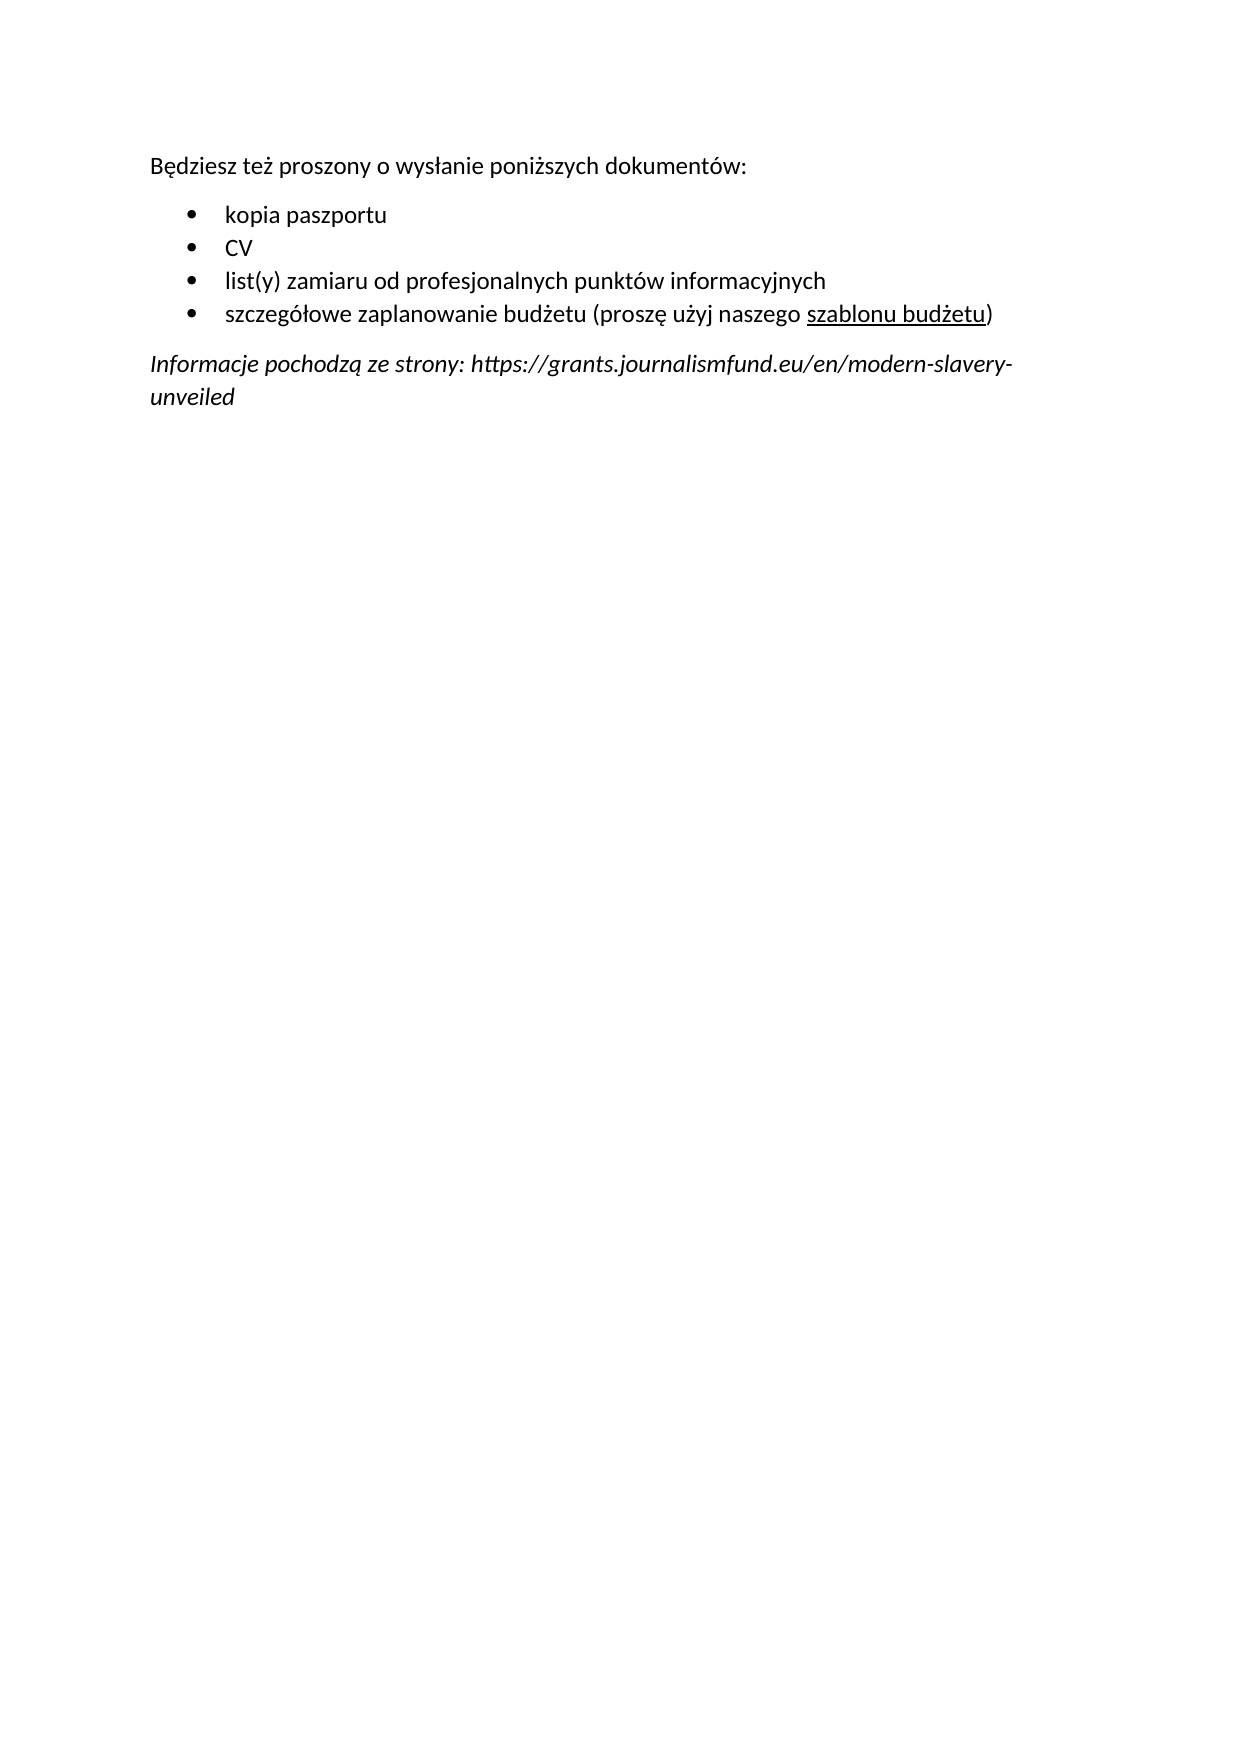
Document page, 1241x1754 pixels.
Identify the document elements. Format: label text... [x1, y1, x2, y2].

text Informacje pochodzą ze strony: https://grants.journalismfund.eu/en/modern-slavery-unveiled [150, 348, 1090, 411]
text Będziesz też proszony o wysłanie poniższych dokumentów: [150, 150, 1090, 181]
list kopia paszportu [187, 199, 1090, 230]
list list(y) zamiaru od profesjonalnych punktów informacyjnych [187, 265, 1090, 296]
list CV [187, 232, 1090, 263]
list szczegółowe zaplanowanie budżetu (proszę użyj naszego szablonu budżetu) [187, 298, 1090, 329]
